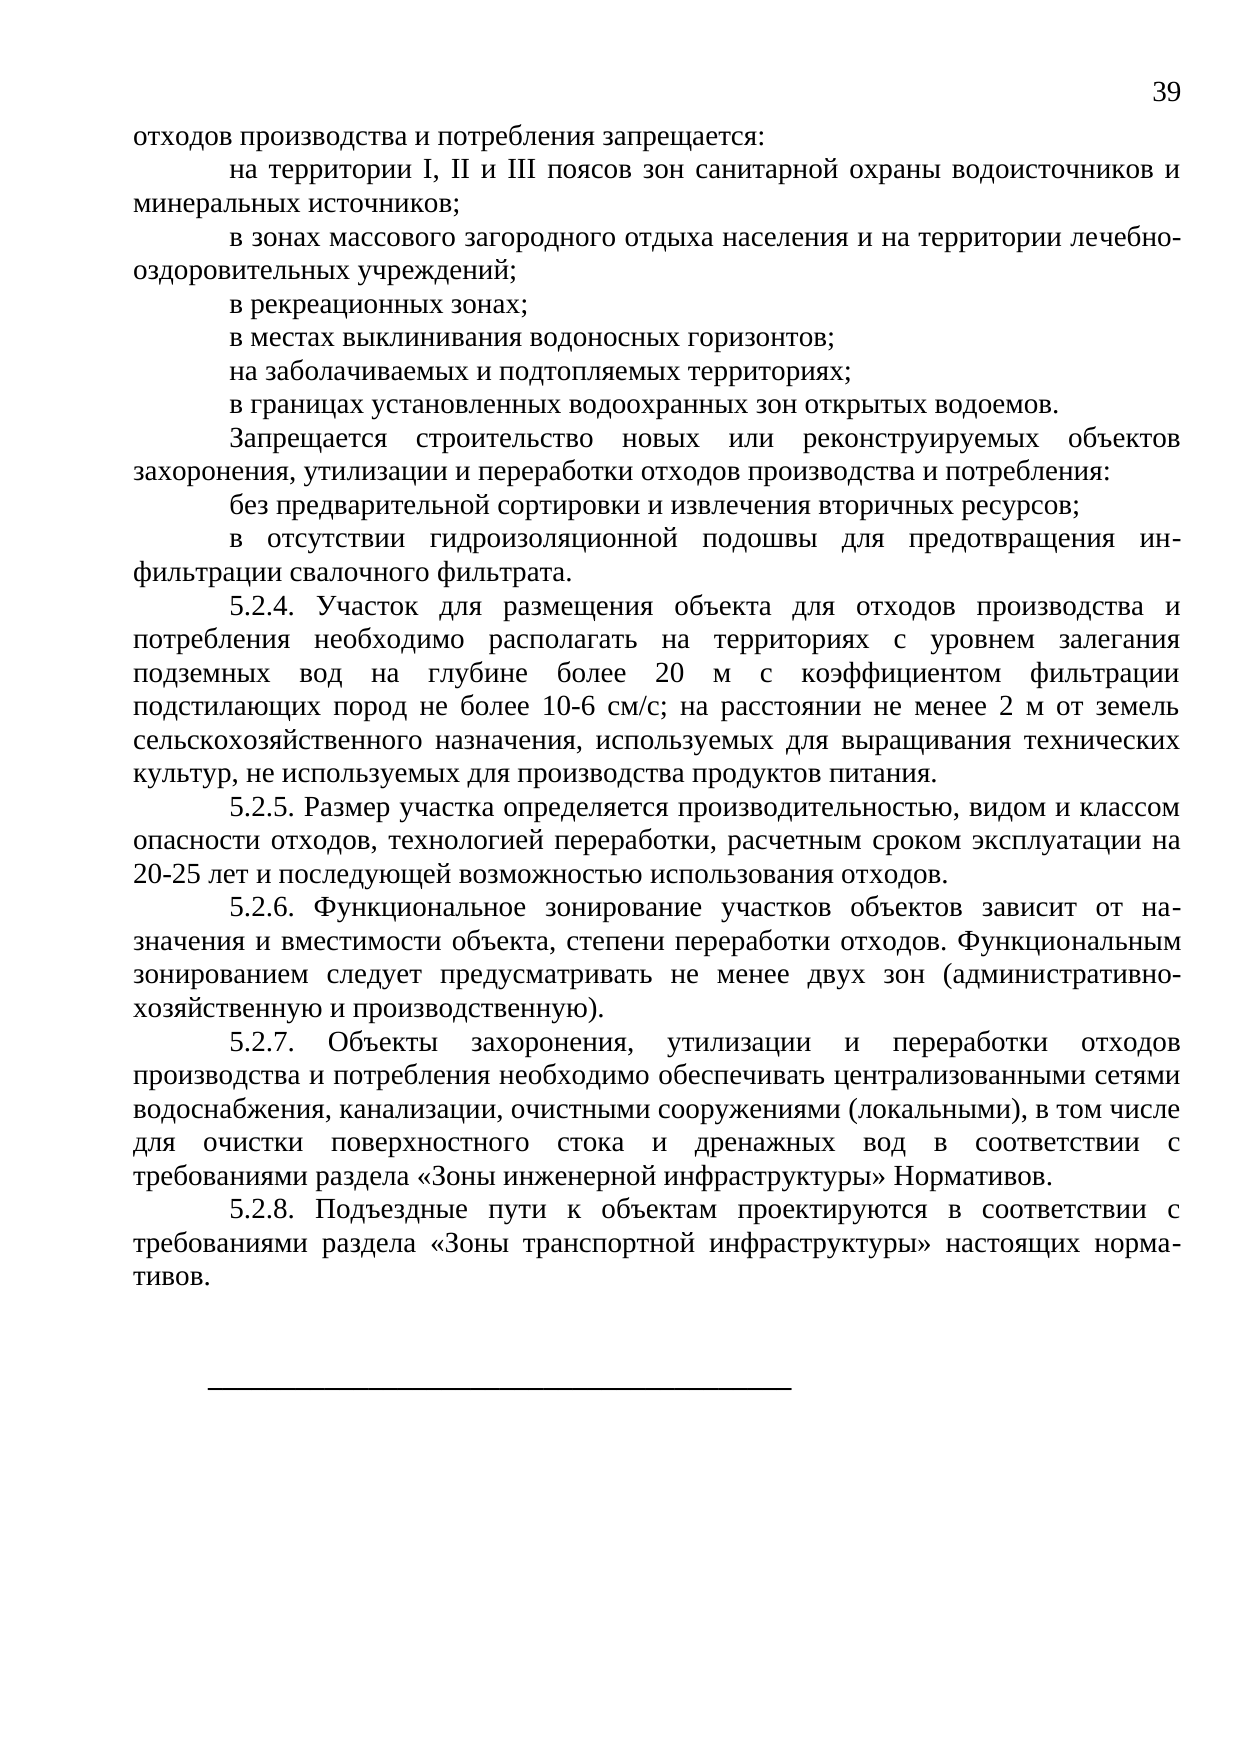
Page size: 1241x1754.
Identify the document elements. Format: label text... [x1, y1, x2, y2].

text Запрещается строительство новых или реконструируемых объектов захоронения, утилизации и переработки отходов производства и потребления: [133, 420, 1181, 487]
text 5.2.5. Размер участка определяется производительностью, видом и классом опасности отходов, технологией переработки, расчетным сроком эксплуатации на 20-25 лет и последующей возможностью использования отходов. [133, 789, 1181, 889]
text в рекреационных зонах; [133, 286, 1181, 319]
text в отсутствии гидроизоляционной подошвы для предотвращения инфильтрации свалочного фильтрата. [133, 521, 1181, 588]
text 5.2.8. Подъездные пути к объектам проектируются в соответствии с требованиями раздела «Зоны транспортной инфраструктуры» настоящих нормативов. [133, 1191, 1181, 1292]
text 5.2.6. Функциональное зонирование участков объектов зависит от назначения и вместимости объекта, степени переработки отходов. Функциональным зонированием следует предусматривать не менее двух зон (административно-хозяйственную и производственную). [133, 889, 1181, 1024]
text в местах выклинивания водоносных горизонтов; [133, 319, 1181, 353]
text без предварительной сортировки и извлечения вторичных ресурсов; [133, 487, 1181, 521]
text на заболачиваемых и подтопляемых территориях; [133, 353, 1181, 386]
text 5.2.7. Объекты захоронения, утилизации и переработки отходов производства и потребления необходимо обеспечивать централизованными сетями водоснабжения, канализации, очистными сооружениями (локальными), в том числе для очистки поверхностного стока и дренажных вод в соответствии с требованиями раздела «Зоны инженерной инфраструктуры» Нормативов. [133, 1024, 1181, 1191]
text в границах установленных водоохранных зон открытых водоемов. [133, 386, 1181, 420]
text 5.2.4. Участок для размещения объекта для отходов производства и потребления необходимо располагать на территориях с уровнем залегания подземных вод на глубине более 20 м с коэффициентом фильтрации подстилающих пород не более 10-6 см/с; на расстоянии не менее 2 м от земель сельскохозяйственного назначения, используемых для выращивания технических культур, не используемых для производства продуктов питания. [133, 588, 1181, 789]
text в зонах массового загородного отдыха населения и на территории лечебно-оздоровительных учреждений; [133, 219, 1181, 286]
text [133, 118, 1181, 152]
text ________________________________________ [133, 1359, 1182, 1393]
text на территории I, II и III поясов зон санитарной охраны водоисточников и минеральных источников; [133, 152, 1181, 219]
